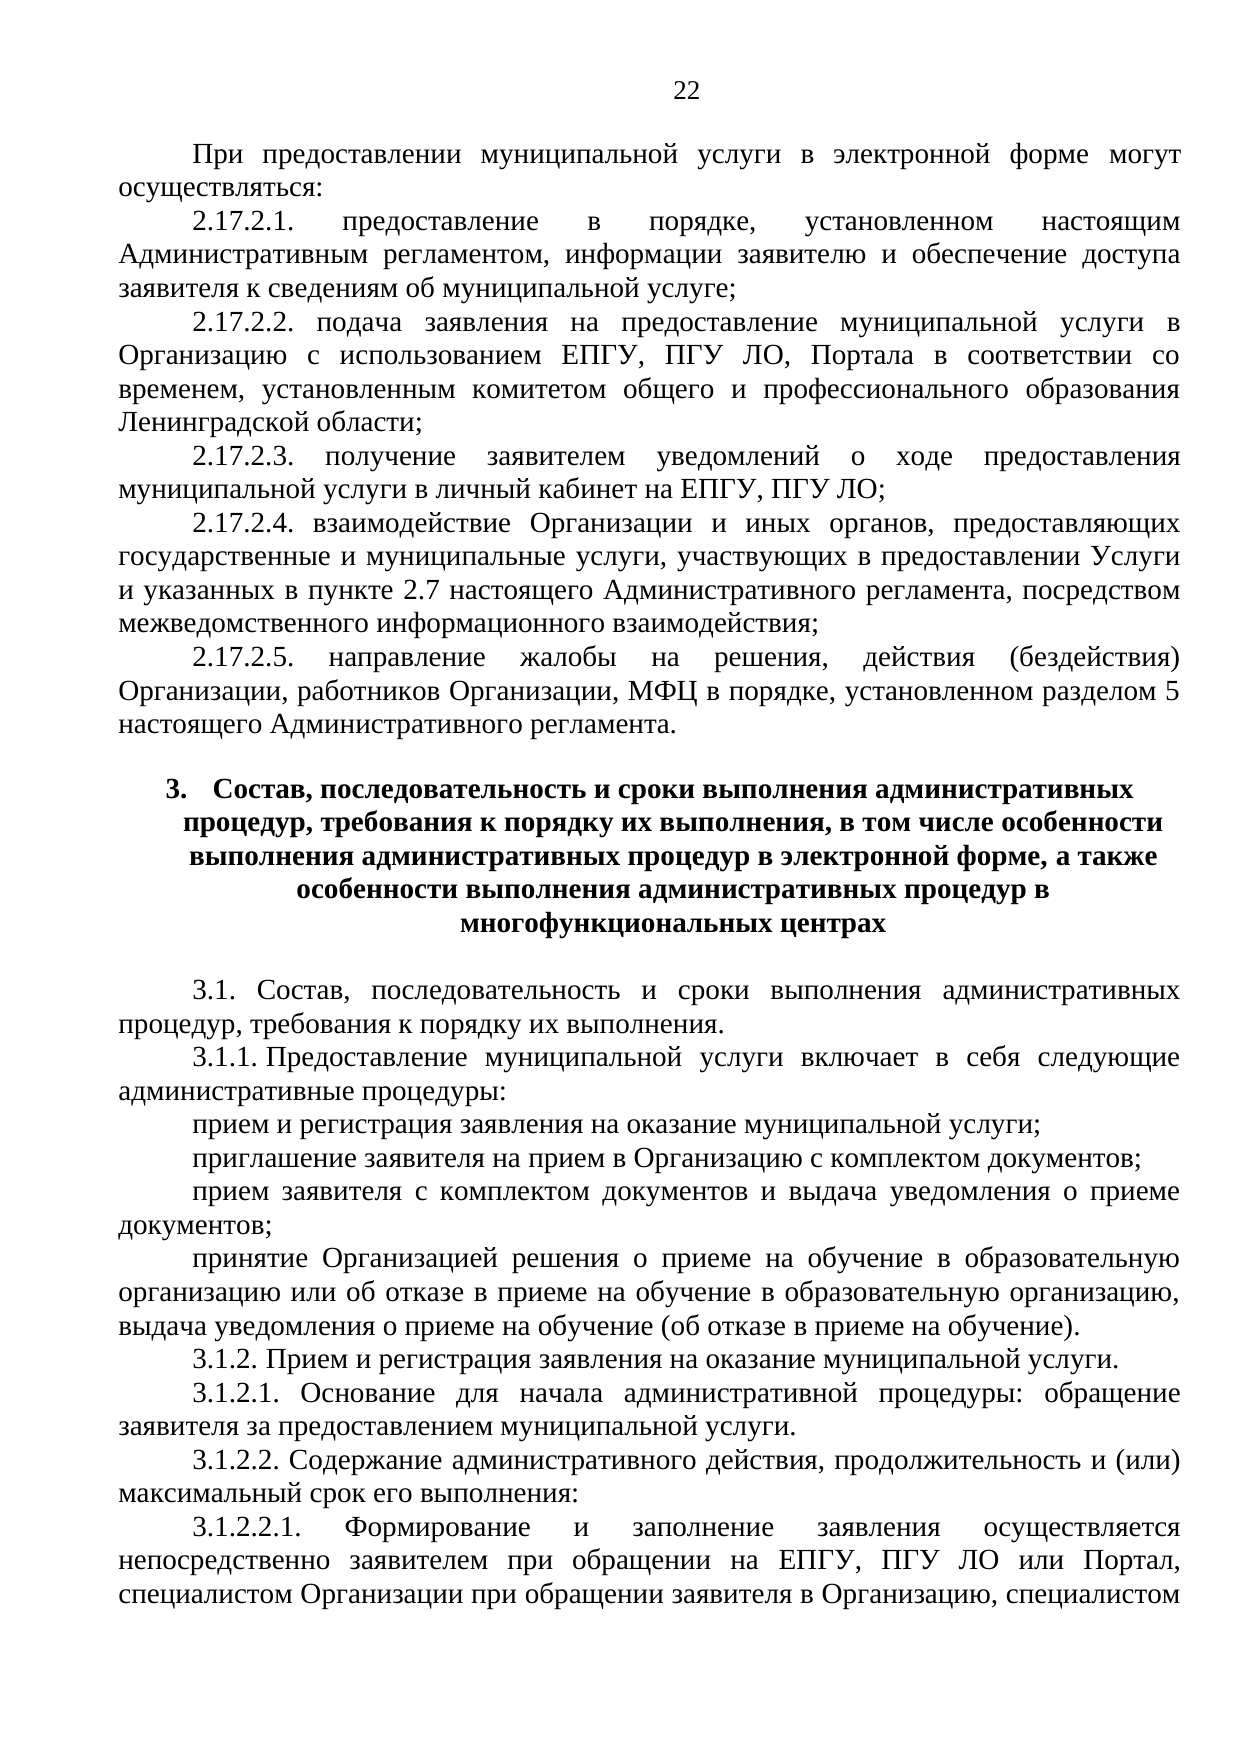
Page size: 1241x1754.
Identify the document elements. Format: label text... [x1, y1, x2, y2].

text прием заявителя с комплектом документов и выдача уведомления о приеме документов; [118, 1173, 1181, 1241]
text прием и регистрация заявления на оказание муниципальной услуги; [118, 1106, 1181, 1140]
text 2.17.2.3. получение заявителем уведомлений о ходе предоставления муниципальной услуги в личный кабинет на ЕПГУ, ПГУ ЛО; [118, 438, 1181, 505]
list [118, 1509, 1181, 1609]
text приглашение заявителя на прием в Организацию с комплектом документов; [118, 1140, 1181, 1173]
text 2.17.2.2. подача заявления на предоставление муниципальной услуги в Организацию с использованием ЕПГУ, ПГУ ЛО, Портала в соответствии со временем, установленным комитетом общего и профессионального образования Ленинградской области; [118, 304, 1181, 438]
list 3.1.2.1. Основание для начала административной процедуры: обращение заявителя за предоставлением муниципальной услуги. [118, 1375, 1181, 1442]
text 2.17.2.1. предоставление в порядке, установленном настоящим Административным регламентом, информации заявителю и обеспечение доступа заявителя к сведениям об муниципальной услуге; [118, 203, 1181, 304]
list 3.1. Состав, последовательность и сроки выполнения административных процедур, требования к порядку их выполнения. [118, 972, 1181, 1039]
text 2.17.2.5. направление жалобы на решения, действия (бездействия) Организации, работников Организации, МФЦ в порядке, установленном разделом 5 настоящего Административного регламента. [118, 639, 1181, 740]
text 3.1.2.2. Содержание административного действия, продолжительность и (или) максимальный срок его выполнения: [118, 1442, 1181, 1509]
list Состав, последовательность и сроки выполнения административных процедур, требования к порядку их выполнения, в том числе особенности выполнения административных процедур в электронной форме, а также особенности выполнения административных процедур в многофункциональных центрах [118, 771, 1181, 939]
list Прием и регистрация заявления на оказание муниципальной услуги. [118, 1341, 1181, 1375]
text 2.17.2.4. взаимодействие Организации и иных органов, предоставляющих государственные и муниципальные услуги, участвующих в предоставлении Услуги и указанных в пункте 2.7 настоящего Административного регламента, посредством межведомственного информационного взаимодействия; [118, 505, 1181, 639]
list Предоставление муниципальной услуги включает в себя следующие административные процедуры: [118, 1039, 1181, 1106]
text принятие Организацией решения о приеме на обучение в образовательную организацию или об отказе в приеме на обучение в образовательную организацию, выдача уведомления о приеме на обучение (об отказе в приеме на обучение). [118, 1241, 1181, 1341]
text При предоставлении муниципальной услуги в электронной форме могут осуществляться: [118, 136, 1181, 203]
